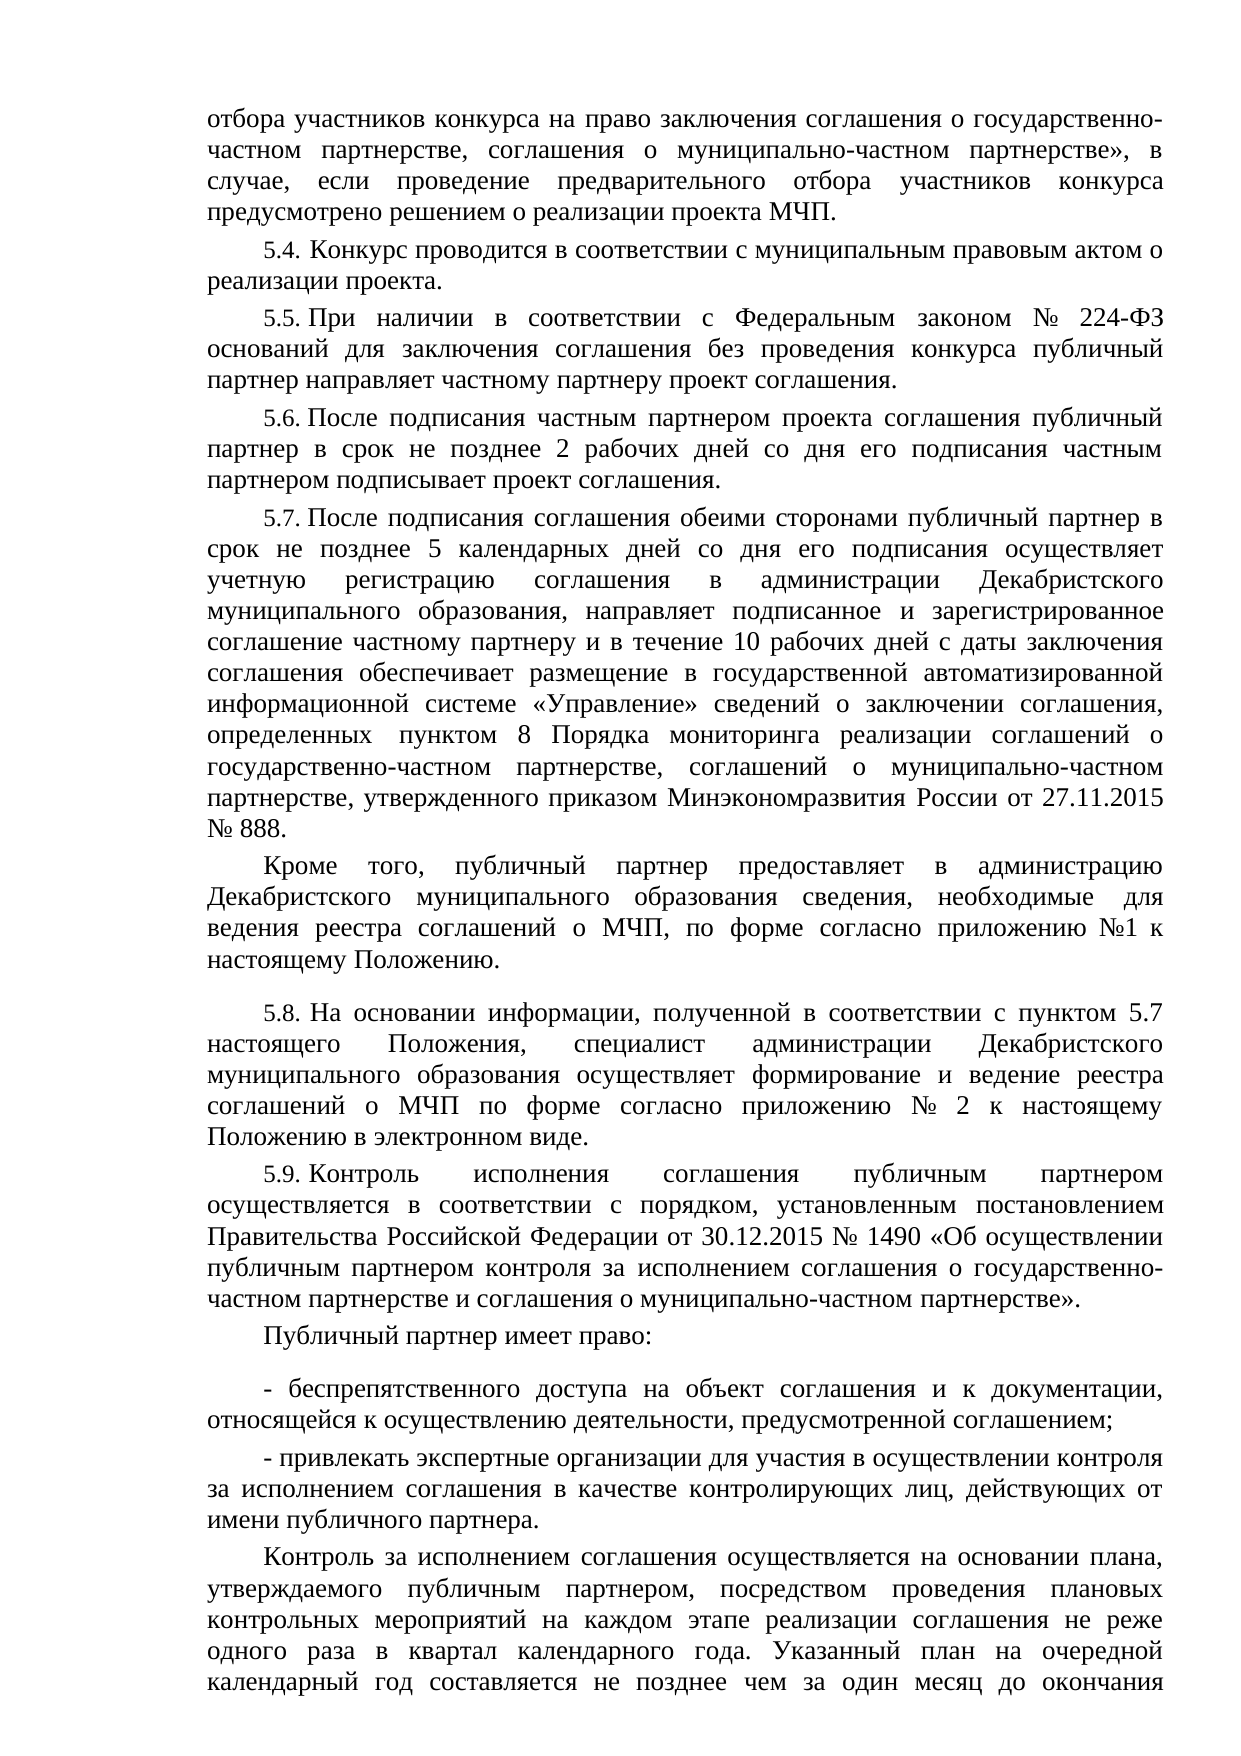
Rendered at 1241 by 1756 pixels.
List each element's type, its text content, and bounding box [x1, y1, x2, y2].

list После подписания соглашения обеими сторонами публичный партнер в срок не позднее 5 календарных дней со дня его подписания осуществляет учетную регистрацию соглашения в администрации Декабристского муниципального образования, направляет подписанное и зарегистрированное соглашение частному партнеру и в течение 10 рабочих дней с даты заключения соглашения обеспечивает размещение в государственной автоматизированной информационной системе «Управление» сведений о заключении соглашения, определенных пунктом 8 Порядка мониторинга реализации соглашений о государственно-частном партнерстве, соглашений о муниципально-частном партнерстве, утвержденного приказом Минэкономразвития России от 27.11.2015 № 888. [207, 501, 1164, 843]
text - беспрепятственного доступа на объект соглашения и к документации, относящейся к осуществлению деятельности, предусмотренной соглашением; [207, 1372, 1164, 1435]
list Контроль исполнения соглашения публичным партнером осуществляется в соответствии с порядком, установленным постановлением Правительства Российской Федерации от 30.12.2015 № 1490 «Об осуществлении публичным партнером контроля за исполнением соглашения о государственно-частном партнерстве и соглашения о муниципально-частном партнерстве». [207, 1157, 1164, 1313]
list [207, 102, 1164, 227]
text Кроме того, публичный партнер предоставляет в администрацию Декабристского муниципального образования сведения, необходимые для ведения реестра соглашений о МЧП, по форме согласно приложению №1 к настоящему Положению. [207, 849, 1163, 974]
list При наличии в соответствии с Федеральным законом № 224-ФЗ оснований для заключения соглашения без проведения конкурса публичный партнер направляет частному партнеру проект соглашения. [207, 301, 1164, 395]
list Конкурс проводится в соответствии с муниципальным правовым актом о реализации проекта. [207, 233, 1164, 295]
list После подписания частным партнером проекта соглашения публичный партнер в срок не позднее 2 рабочих дней со дня его подписания частным партнером подписывает проект соглашения. [207, 401, 1164, 494]
text Публичный партнер имеет право: [263, 1319, 1182, 1351]
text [207, 1541, 1164, 1696]
list На основании информации, полученной в соответствии с пунктом 5.7 настоящего Положения, специалист администрации Декабристского муниципального образования осуществляет формирование и ведение реестра соглашений о МЧП по форме согласно приложению № 2 к настоящему Положению в электронном виде. [207, 996, 1164, 1151]
text - привлекать экспертные организации для участия в осуществлении контроля за исполнением соглашения в качестве контролирующих лиц, действующих от имени публичного партнера. [207, 1441, 1164, 1534]
